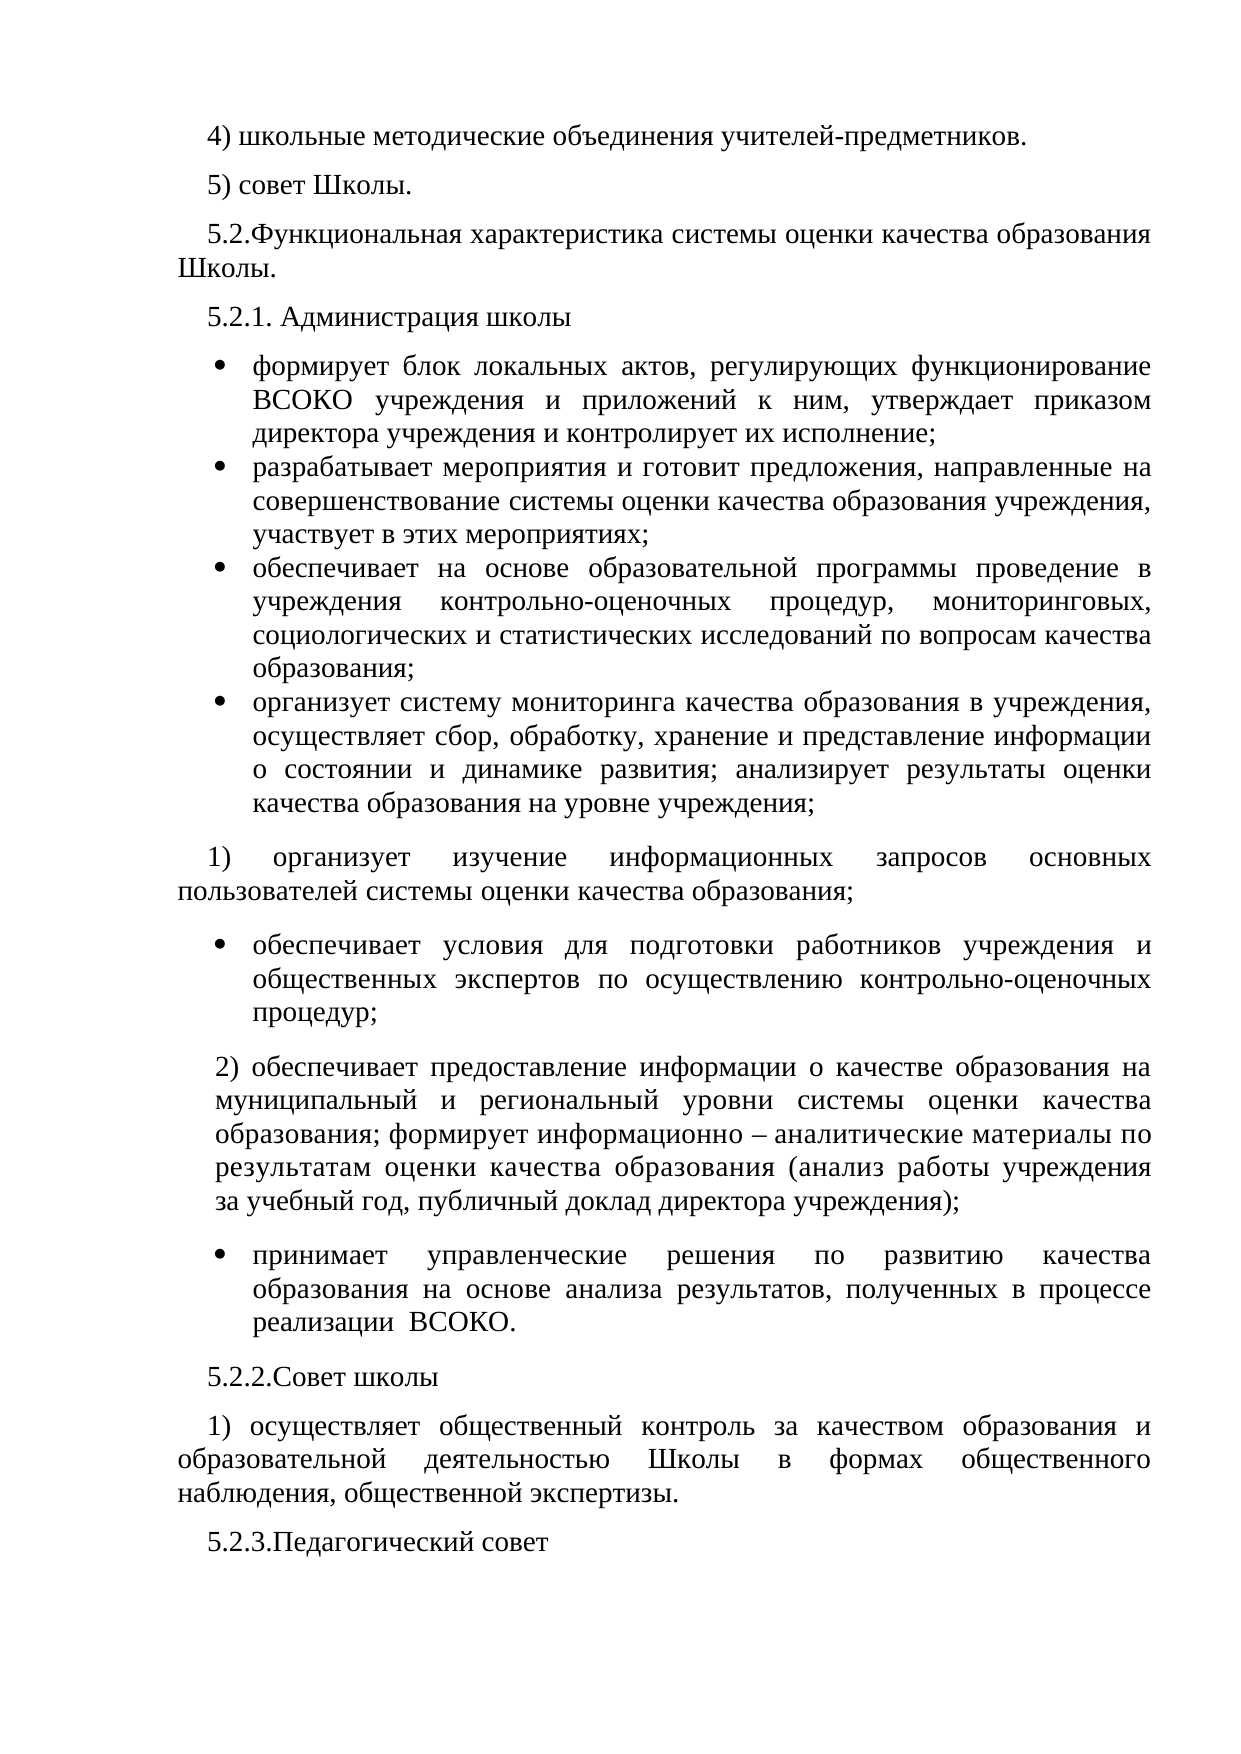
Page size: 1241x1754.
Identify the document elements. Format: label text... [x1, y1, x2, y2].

text 5) совет Школы. [177, 167, 1152, 201]
text 5.2.1. Администрация школы [177, 299, 1152, 333]
list обеспечивает условия для подготовки работников учреждения и общественных экспертов по осуществлению контрольно-оценочных процедур; [215, 927, 1152, 1028]
list обеспечивает на основе образовательной программы проведение в учреждения контрольно-оценочных процедур, мониторинговых, социологических и статистических исследований по вопросам качества образования; [215, 550, 1152, 684]
text 2) обеспечивает предоставление информации о качестве образования на муниципальный и региональный уровни системы оценки качества образования; формирует информационно – аналитические материалы по результатам оценки качества образования (анализ работы учреждения за учебный год, публичный доклад директора учреждения); [215, 1049, 1152, 1216]
text 4) школьные методические объединения учителей-предметников. [177, 118, 1152, 152]
text 5.2.Функциональная характеристика системы оценки качества образования Школы. [177, 216, 1152, 283]
text 5.2.2.Совет школы [177, 1359, 1152, 1392]
list формирует блок локальных актов, регулирующих функционирование ВСОКО учреждения и приложений к ним, утверждает приказом директора учреждения и контролирует их исполнение; [215, 348, 1152, 449]
list принимает управленческие решения по развитию качества образования на основе анализа результатов, полученных в процессе реализации ВСОКО. [215, 1237, 1152, 1338]
list организует систему мониторинга качества образования в учреждения, осуществляет сбор, обработку, хранение и представление информации о состоянии и динамике развития; анализирует результаты оценки качества образования на уровне учреждения; [215, 684, 1152, 818]
text 1) осуществляет общественный контроль за качеством образования и образовательной деятельностью Школы в формах общественного наблюдения, общественной экспертизы. [177, 1408, 1152, 1508]
text 5.2.3.Педагогический совет [177, 1524, 1152, 1558]
list разрабатывает мероприятия и готовит предложения, направленные на совершенствование системы оценки качества образования учреждения, участвует в этих мероприятиях; [215, 449, 1152, 550]
text 1) организует изучение информационных запросов основных пользователей системы оценки качества образования; [177, 839, 1152, 906]
